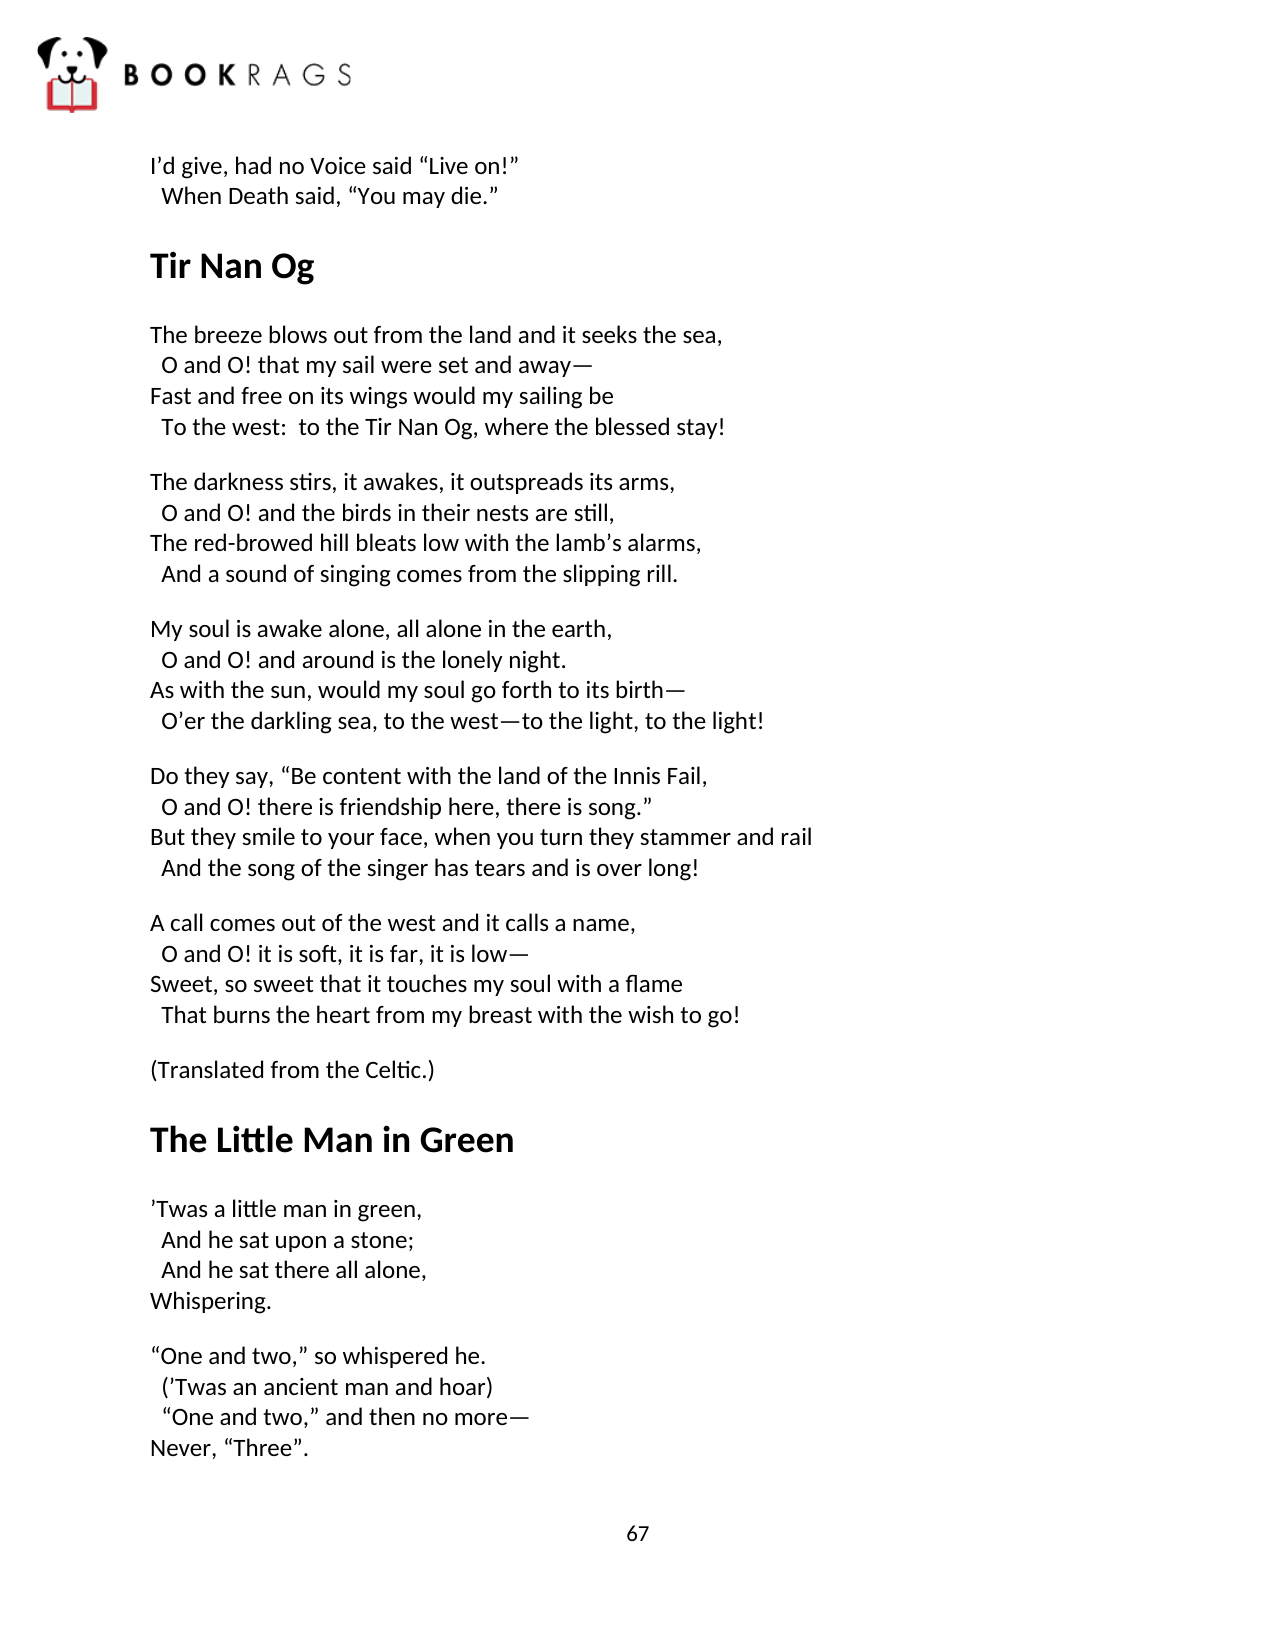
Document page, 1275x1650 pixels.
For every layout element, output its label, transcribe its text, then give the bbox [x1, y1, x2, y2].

text The darkness stirs, it awakes, it outspreads its arms, O and O! and the birds in their nests are still, The red-browed hill bleats low with the lamb’s alarms, And a sound of singing comes from the slipping rill. [150, 466, 1125, 588]
text Do they say, “Be content with the land of the Innis Fail, O and O! there is friendship here, there is song.” But they smile to your face, when you turn they stammer and rail And the song of the singer has tears and is over long! [150, 760, 1125, 882]
text My soul is awake alone, all alone in the earth, O and O! and around is the lonely night. As with the sun, would my soul go forth to its birth—­ O’er the darkling sea, to the west—­to the light, to the light! [150, 613, 1125, 735]
text A call comes out of the west and it calls a name, O and O! it is soft, it is far, it is low—­ Sweet, so sweet that it touches my soul with a flame That burns the heart from my breast with the wish to go! [150, 907, 1125, 1029]
picture [37, 37, 351, 113]
text (Translated from the Celtic.) [150, 1054, 1125, 1085]
text Tir Nan Og [150, 242, 1125, 288]
text ’Twas a little man in green, And he sat upon a stone; And he sat there all alone, Whispering. [150, 1193, 1125, 1315]
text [150, 150, 1125, 211]
text “One and two,” so whispered he. (’Twas an ancient man and hoar) “One and two,” and then no more—­ Never, “Three”. [150, 1340, 1125, 1462]
text The breeze blows out from the land and it seeks the sea, O and O! that my sail were set and away—­ Fast and free on its wings would my sailing be To the west: to the Tir Nan Og, where the blessed stay! [150, 319, 1125, 441]
text The Little Man in Green [150, 1116, 1125, 1162]
